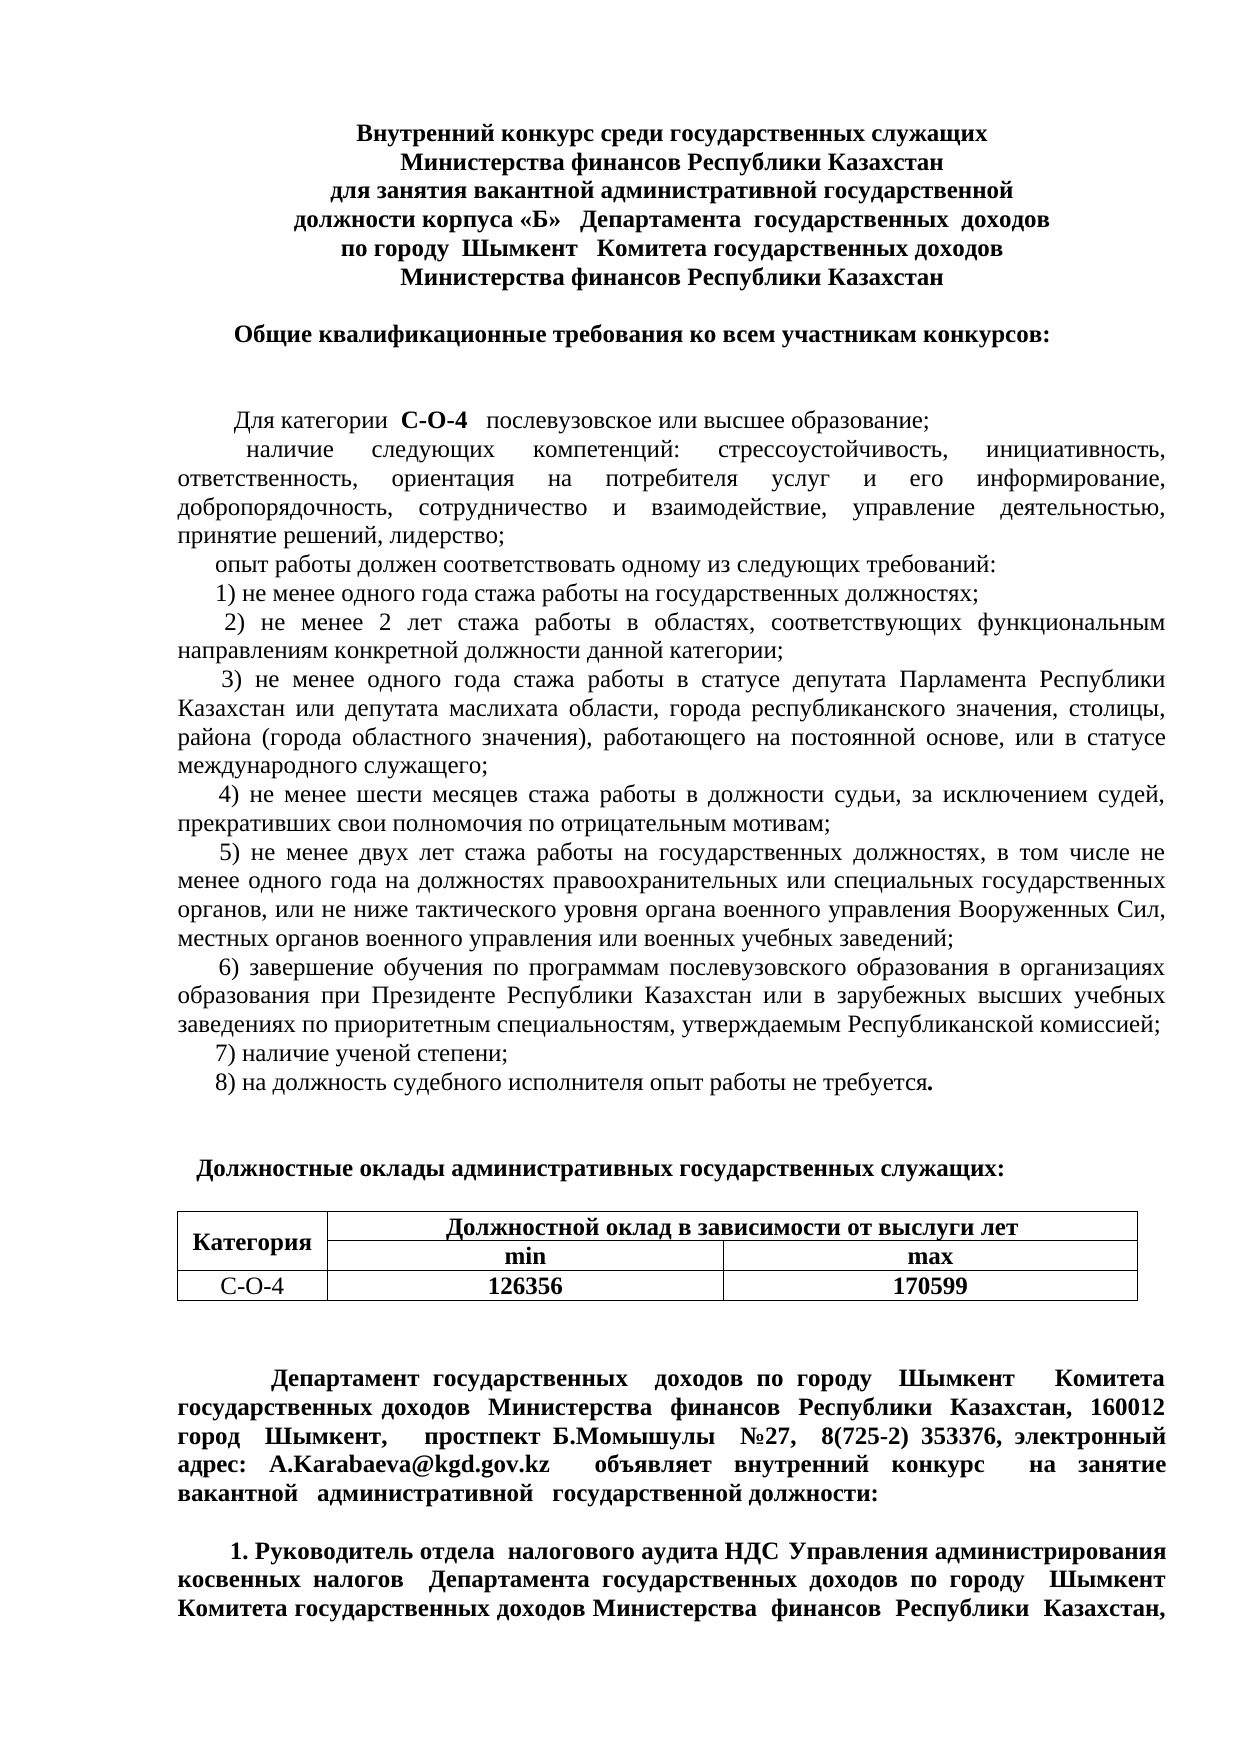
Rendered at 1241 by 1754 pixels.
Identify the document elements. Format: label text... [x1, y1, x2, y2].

table_cell 126356 [328, 1271, 723, 1300]
text 6) завершение обучения по программам послевузовского образования в организациях образования при Президенте Республики Казахстан или в зарубежных высших учебных заведениях по приоритетным специальностям, утверждаемым Республиканской комиссией; [177, 952, 1167, 1038]
table_header Должностной оклад в зависимости от выслуги лет [328, 1212, 1137, 1240]
text опыт работы должен соответствовать одному из следующих требований: [177, 549, 1167, 578]
text 2) не менее 2 лет стажа работы в областях, соответствующих функциональным направлениям конкретной должности данной категории; [177, 607, 1167, 664]
text 4) не менее шести месяцев стажа работы в должности судьи, за исключением судей, прекративших свои полномочия по отрицательным мотивам; [177, 779, 1167, 837]
table_cell max [724, 1241, 1137, 1270]
text 3) не менее одного года стажа работы в статусе депутата Парламента Республики Казахстан или депутата маслихата области, города республиканского значения, столицы, района (города областного значения), работающего на постоянной основе, или в статусе международного служащего; [177, 664, 1167, 779]
table_cell min [328, 1241, 723, 1270]
table_cell С-О-4 [178, 1271, 327, 1300]
subtitle должности корпуса «Б» Департамента государственных доходов [177, 204, 1167, 233]
table_header Категория [178, 1212, 327, 1270]
subtitle Министерства финансов Республики Казахстан [177, 262, 1167, 291]
text 8) на должность судебного исполнителя опыт работы не требуется. [177, 1067, 1167, 1096]
text Департамент государственных доходов по городу Шымкент Комитета государственных доходов Министерства финансов Республики Казахстан, 160012 город Шымкент, простпект Б.Момышулы №27, 8(725-2) 353376, электронный адрес: A.Karabaeva@kgd.gov.kz объявляет внутренний конкурс на занятие вакантной административной государственной должности: [177, 1363, 1167, 1507]
text 1) не менее одного года стажа работы на государственных должностях; [177, 578, 1167, 607]
text Для категории С-О-4 послевузовское или высшее образование; [177, 406, 1167, 434]
table_cell 170599 [724, 1271, 1137, 1300]
text 5) не менее двух лет стажа работы на государственных должностях, в том числе не менее одного года на должностях правоохранительных или специальных государственных органов, или не ниже тактического уровня органа военного управления Вооруженных Сил, местных органов военного управления или военных учебных заведений; [177, 837, 1167, 952]
subtitle Внутренний конкурс среди государственных служащих Министерства финансов Республики Казахстан для занятия вакантной административной государственной [177, 118, 1167, 204]
text 7) наличие ученой степени; [177, 1038, 1167, 1067]
text наличие следующих компетенций: стрессоустойчивость, инициативность, ответственность, ориентация на потребителя услуг и его информирование, добропорядочность, сотрудничество и взаимодействие, управление деятельностью, принятие решений, лидерство; [177, 434, 1167, 549]
text Должностные оклады административных государственных служащих: [177, 1153, 1181, 1182]
text Общие квалификационные требования ко всем участникам конкурсов: [177, 319, 1167, 348]
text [177, 1536, 1167, 1622]
subtitle по городу Шымкент Комитета государственных доходов [177, 233, 1167, 262]
